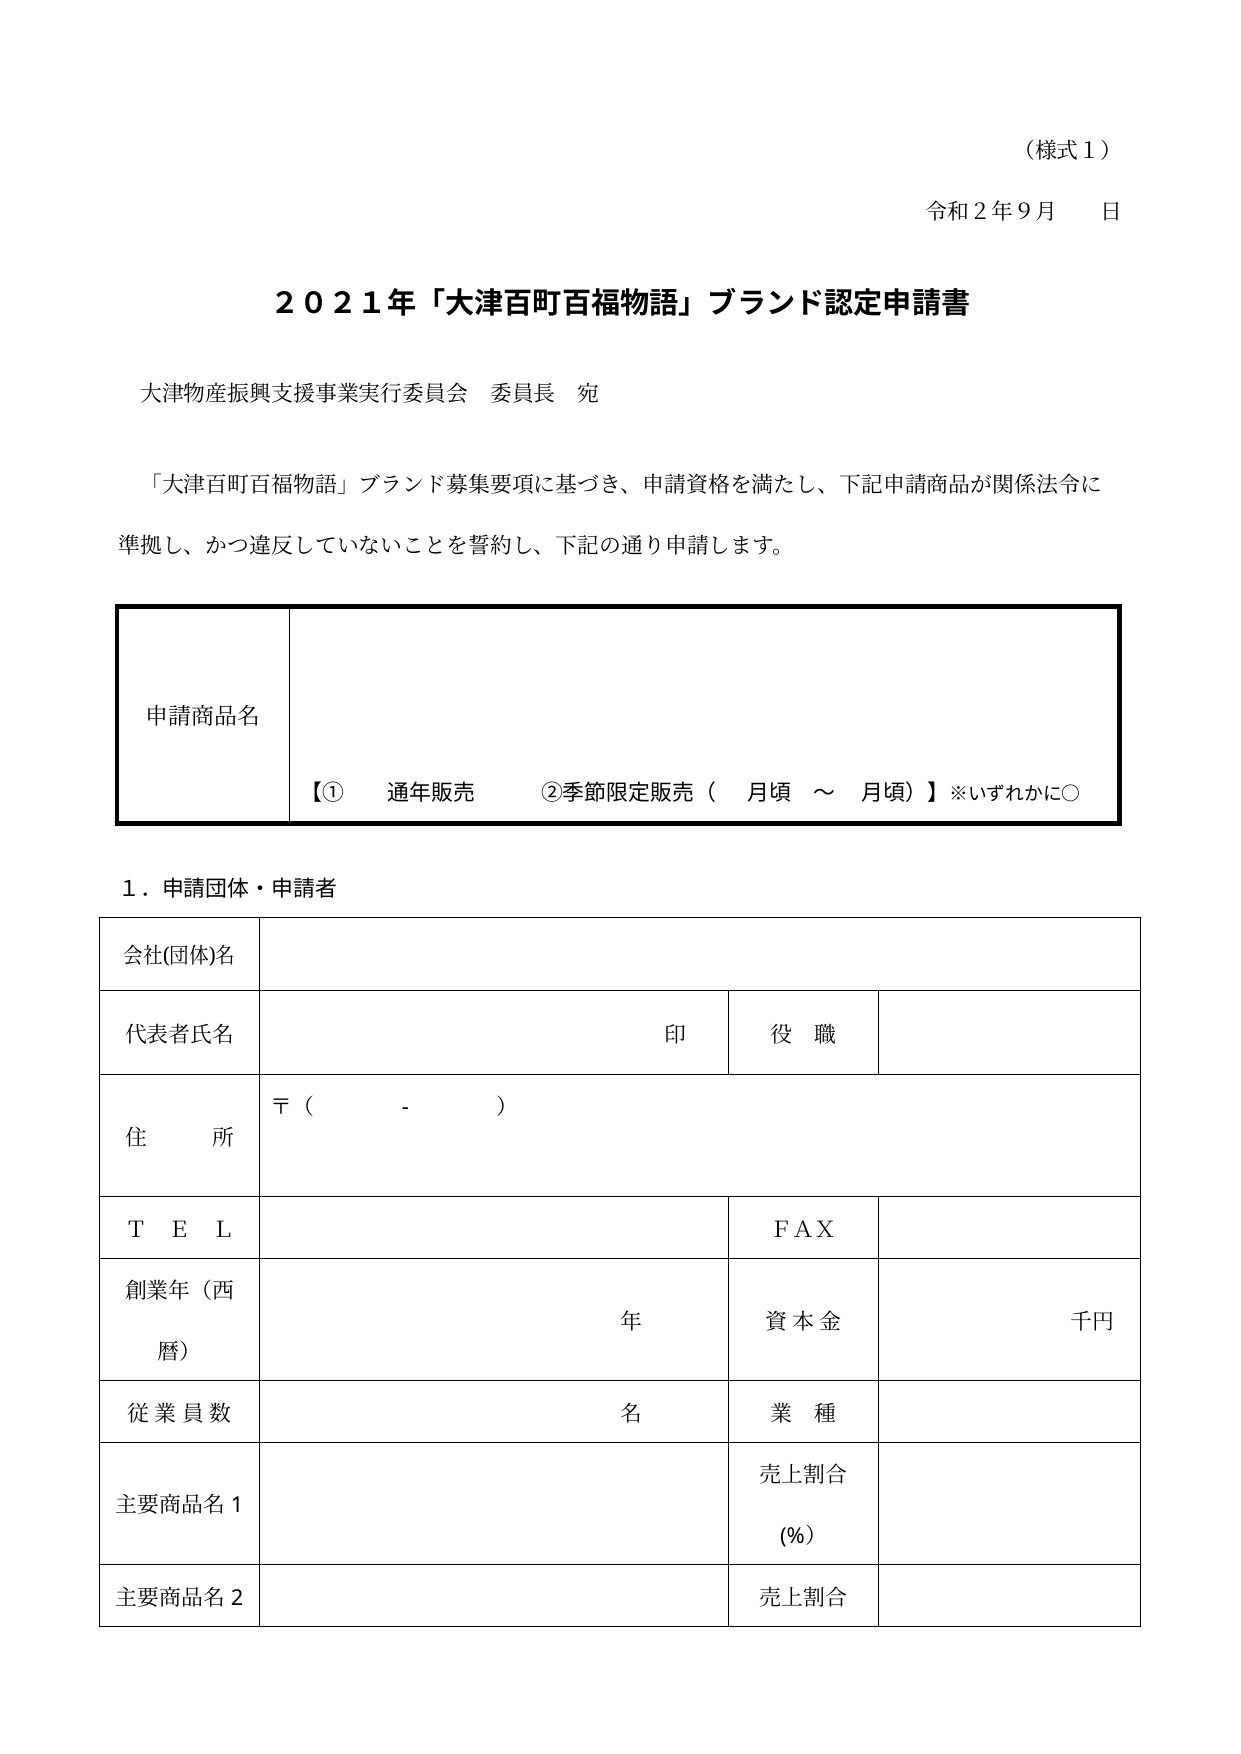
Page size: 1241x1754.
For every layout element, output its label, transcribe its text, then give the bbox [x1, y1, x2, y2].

text ２０２１年「大津百町百福物語」ブランド認定申請書 [118, 271, 1122, 331]
table_header 申請商品名 [119, 609, 289, 821]
table_cell 役 職 [729, 991, 878, 1074]
table_cell 〒（ - ） [260, 1075, 1140, 1196]
table_header [260, 918, 1140, 990]
table_cell [879, 1565, 1140, 1626]
table_cell 年 [260, 1259, 728, 1380]
table_cell 創業年（西暦） [100, 1259, 259, 1380]
table_cell [260, 1197, 728, 1258]
table_cell [879, 1197, 1140, 1258]
text （様式１） [118, 119, 1122, 180]
text 「大津百町百福物語」ブランド募集要項に基づき、申請資格を満たし、下記申請商品が関係法令に準拠し、かつ違反していないことを誓約し、下記の通り申請します。 [118, 453, 1122, 574]
table_cell 名 [260, 1381, 728, 1442]
table_cell 業 種 [729, 1381, 878, 1442]
text 令和２年９月 日 [118, 180, 1122, 240]
table_cell 売上割合(%） [729, 1565, 878, 1626]
table_cell [260, 1565, 728, 1626]
table_cell ＦＡＸ [729, 1197, 878, 1258]
table_cell Ｔ Ｅ Ｌ [100, 1197, 259, 1258]
table_cell [879, 1443, 1140, 1564]
table_cell 住 所 [100, 1075, 259, 1196]
table_cell 主要商品名 1 [100, 1443, 259, 1564]
table_cell [879, 991, 1140, 1074]
text 大津物産振興支援事業実行委員会 委員長 宛 [118, 362, 1122, 422]
table_cell 印 [260, 991, 728, 1074]
table_cell [879, 1381, 1140, 1442]
table_cell 代表者氏名 [100, 991, 259, 1074]
table_cell [260, 1443, 728, 1564]
text １．申請団体・申請者 [118, 856, 1122, 917]
table_cell 従 業 員 数 [100, 1381, 259, 1442]
table_header 会社(団体)名 [100, 918, 259, 990]
table_cell 売上割合(%） [729, 1443, 878, 1564]
table_cell 資 本 金 [729, 1259, 878, 1380]
table_cell 千円 [879, 1259, 1140, 1380]
table_cell 主要商品名 2 [100, 1565, 259, 1626]
table_header 通年販売 ②季節限定販売（ 月頃 ～ 月頃）】※いずれかに○ [290, 609, 1117, 821]
